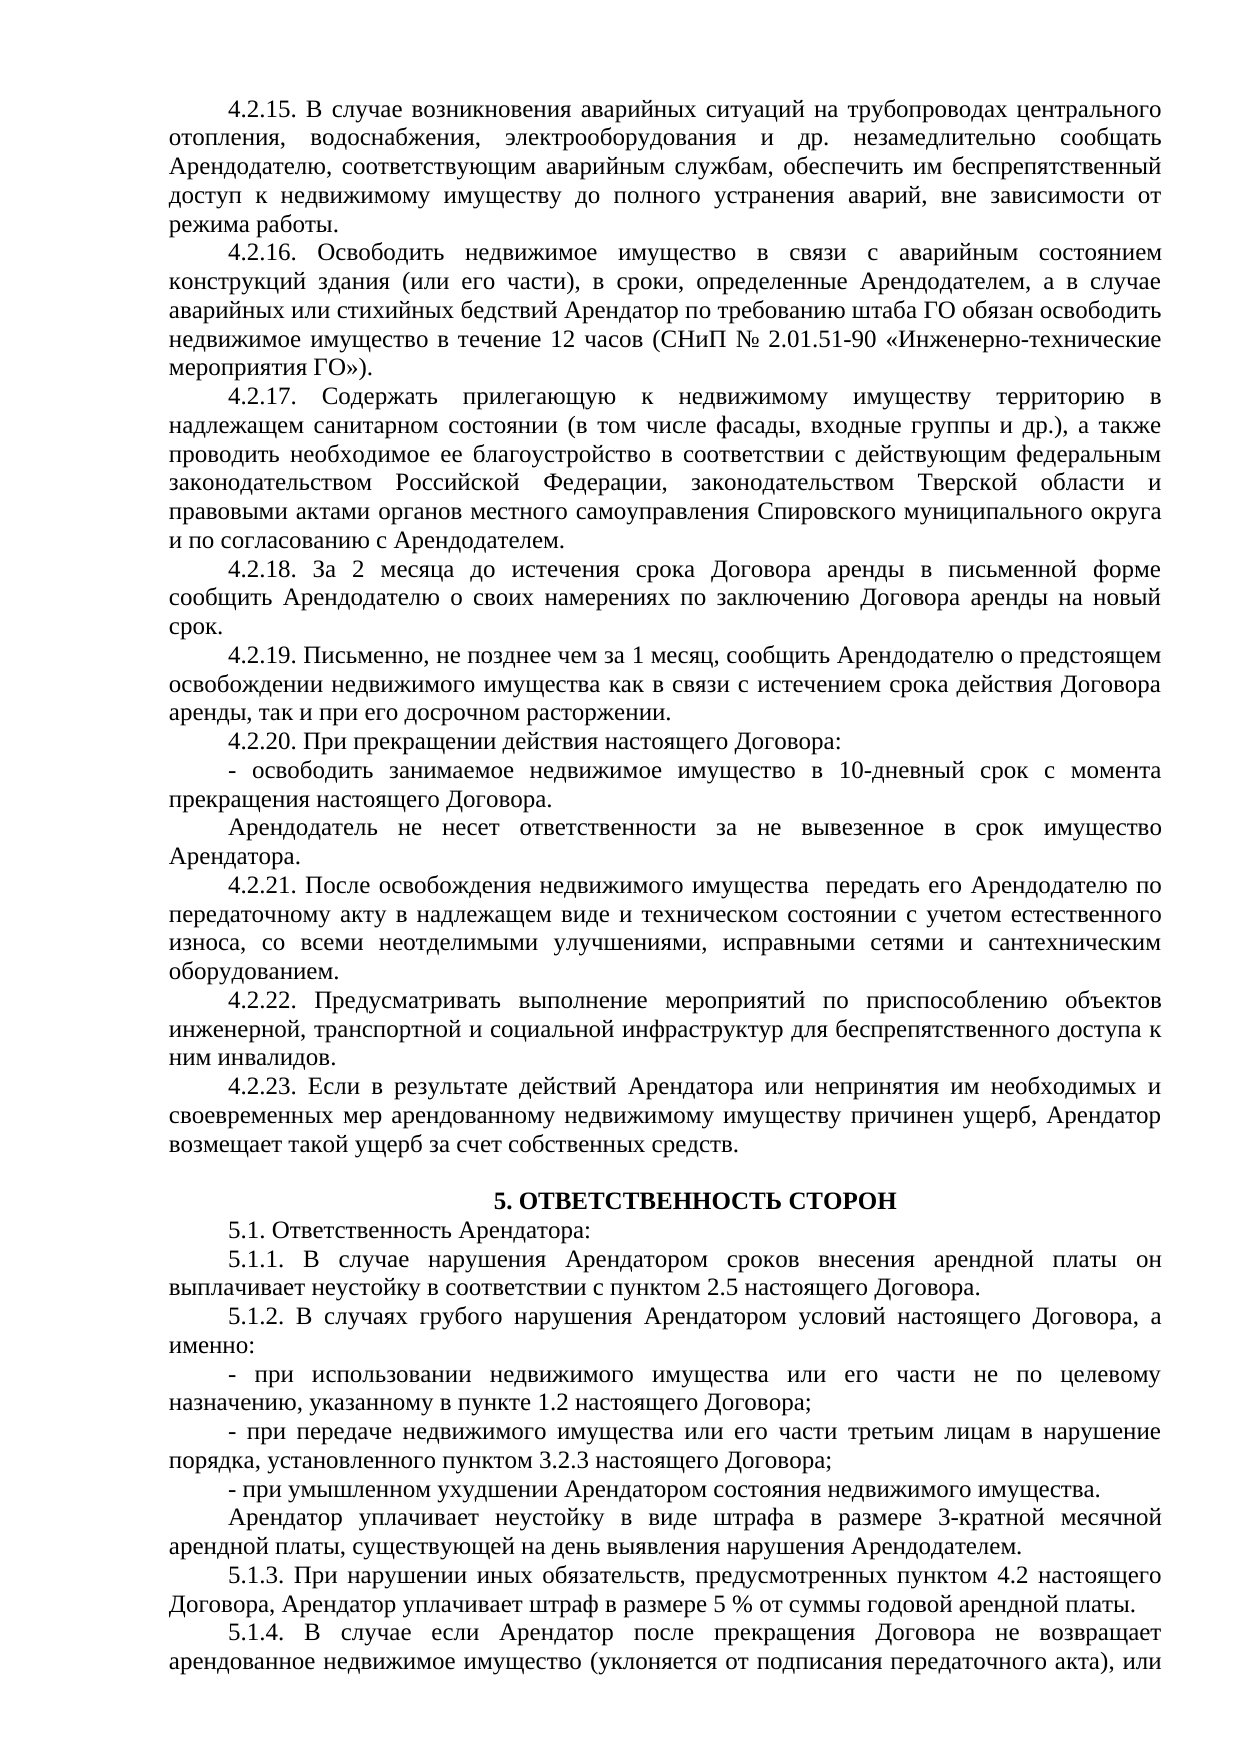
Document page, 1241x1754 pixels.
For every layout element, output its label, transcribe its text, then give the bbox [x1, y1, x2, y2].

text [169, 1617, 1162, 1675]
text 4.2.17. Содержать прилегающую к недвижимому имуществу территорию в надлежащем санитарном состоянии (в том числе фасады, входные группы и др.), а также проводить необходимое ее благоустройство в соответствии с действующим федеральным законодательством Российской Федерации, законодательством Тверской области и правовыми актами органов местного самоуправления Спировского муниципального округа и по согласованию с Арендодателем. [169, 381, 1162, 554]
text Арендодатель не несет ответственности за не вывезенное в срок имущество Арендатора. [169, 812, 1162, 870]
text 4.2.19. Письменно, не позднее чем за 1 месяц, сообщить Арендодателю о предстоящем освобождении недвижимого имущества как в связи с истечением срока действия Договора аренды, так и при его досрочном расторжении. [169, 640, 1162, 726]
text 5.1.3. При нарушении иных обязательств, предусмотренных пунктом 4.2 настоящего Договора, Арендатор уплачивает штраф в размере 5 % от суммы годовой арендной платы. [169, 1560, 1162, 1617]
text 5.1.2. В случаях грубого нарушения Арендатором условий настоящего Договора, а именно: [169, 1301, 1162, 1359]
text 4.2.22. Предусматривать выполнение мероприятий по приспособлению объектов инженерной, транспортной и социальной инфраструктур для беспрепятственного доступа к ним инвалидов. [169, 985, 1162, 1071]
text 4.2.20. При прекращении действия настоящего Договора: [169, 726, 1162, 755]
text 5.1. Ответственность Арендатора: [169, 1215, 1162, 1244]
text 4.2.16. Освободить недвижимое имущество в связи с аварийным состоянием конструкций здания (или его части), в сроки, определенные Арендодателем, а в случае аварийных или стихийных бедствий Арендатор по требованию штаба ГО обязан освободить недвижимое имущество в течение 12 часов (СНиП № 2.01.51-90 «Инженерно-технические мероприятия ГО»). [169, 237, 1162, 381]
text 4.2.15. В случае возникновения аварийных ситуаций на трубопроводах центрального отопления, водоснабжения, электрооборудования и др. незамедлительно сообщать Арендодателю, соответствующим аварийным службам, обеспечить им беспрепятственный доступ к недвижимому имуществу до полного устранения аварий, вне зависимости от режима работы. [169, 94, 1162, 237]
text 4.2.18. За 2 месяца до истечения срока Договора аренды в письменной форме сообщить Арендодателю о своих намерениях по заключению Договора аренды на новый срок. [169, 554, 1162, 640]
text 5.1.1. В случае нарушения Арендатором сроков внесения арендной платы он выплачивает неустойку в соответствии с пунктом 2.5 настоящего Договора. [169, 1244, 1162, 1301]
text - при передаче недвижимого имущества или его части третьим лицам в нарушение порядка, установленного пунктом 3.2.3 настоящего Договора; [169, 1416, 1162, 1474]
text - при умышленном ухудшении Арендатором состояния недвижимого имущества. [169, 1474, 1162, 1502]
text 4.2.23. Если в результате действий Арендатора или непринятия им необходимых и своевременных мер арендованному недвижимому имуществу причинен ущерб, Арендатор возмещает такой ущерб за счет собственных средств. [169, 1071, 1162, 1157]
text 5. ОТВЕТСТВЕННОСТЬ СТОРОН [169, 1186, 1162, 1215]
text - освободить занимаемое недвижимое имущество в 10-дневный срок с момента прекращения настоящего Договора. [169, 755, 1162, 812]
text 4.2.21. После освобождения недвижимого имущества передать его Арендодателю по передаточному акту в надлежащем виде и техническом состоянии с учетом естественного износа, со всеми неотделимыми улучшениями, исправными сетями и сантехническим оборудованием. [169, 870, 1162, 985]
text Арендатор уплачивает неустойку в виде штрафа в размере 3-кратной месячной арендной платы, существующей на день выявления нарушения Арендодателем. [169, 1502, 1162, 1560]
text - при использовании недвижимого имущества или его части не по целевому назначению, указанному в пункте 1.2 настоящего Договора; [169, 1359, 1162, 1416]
